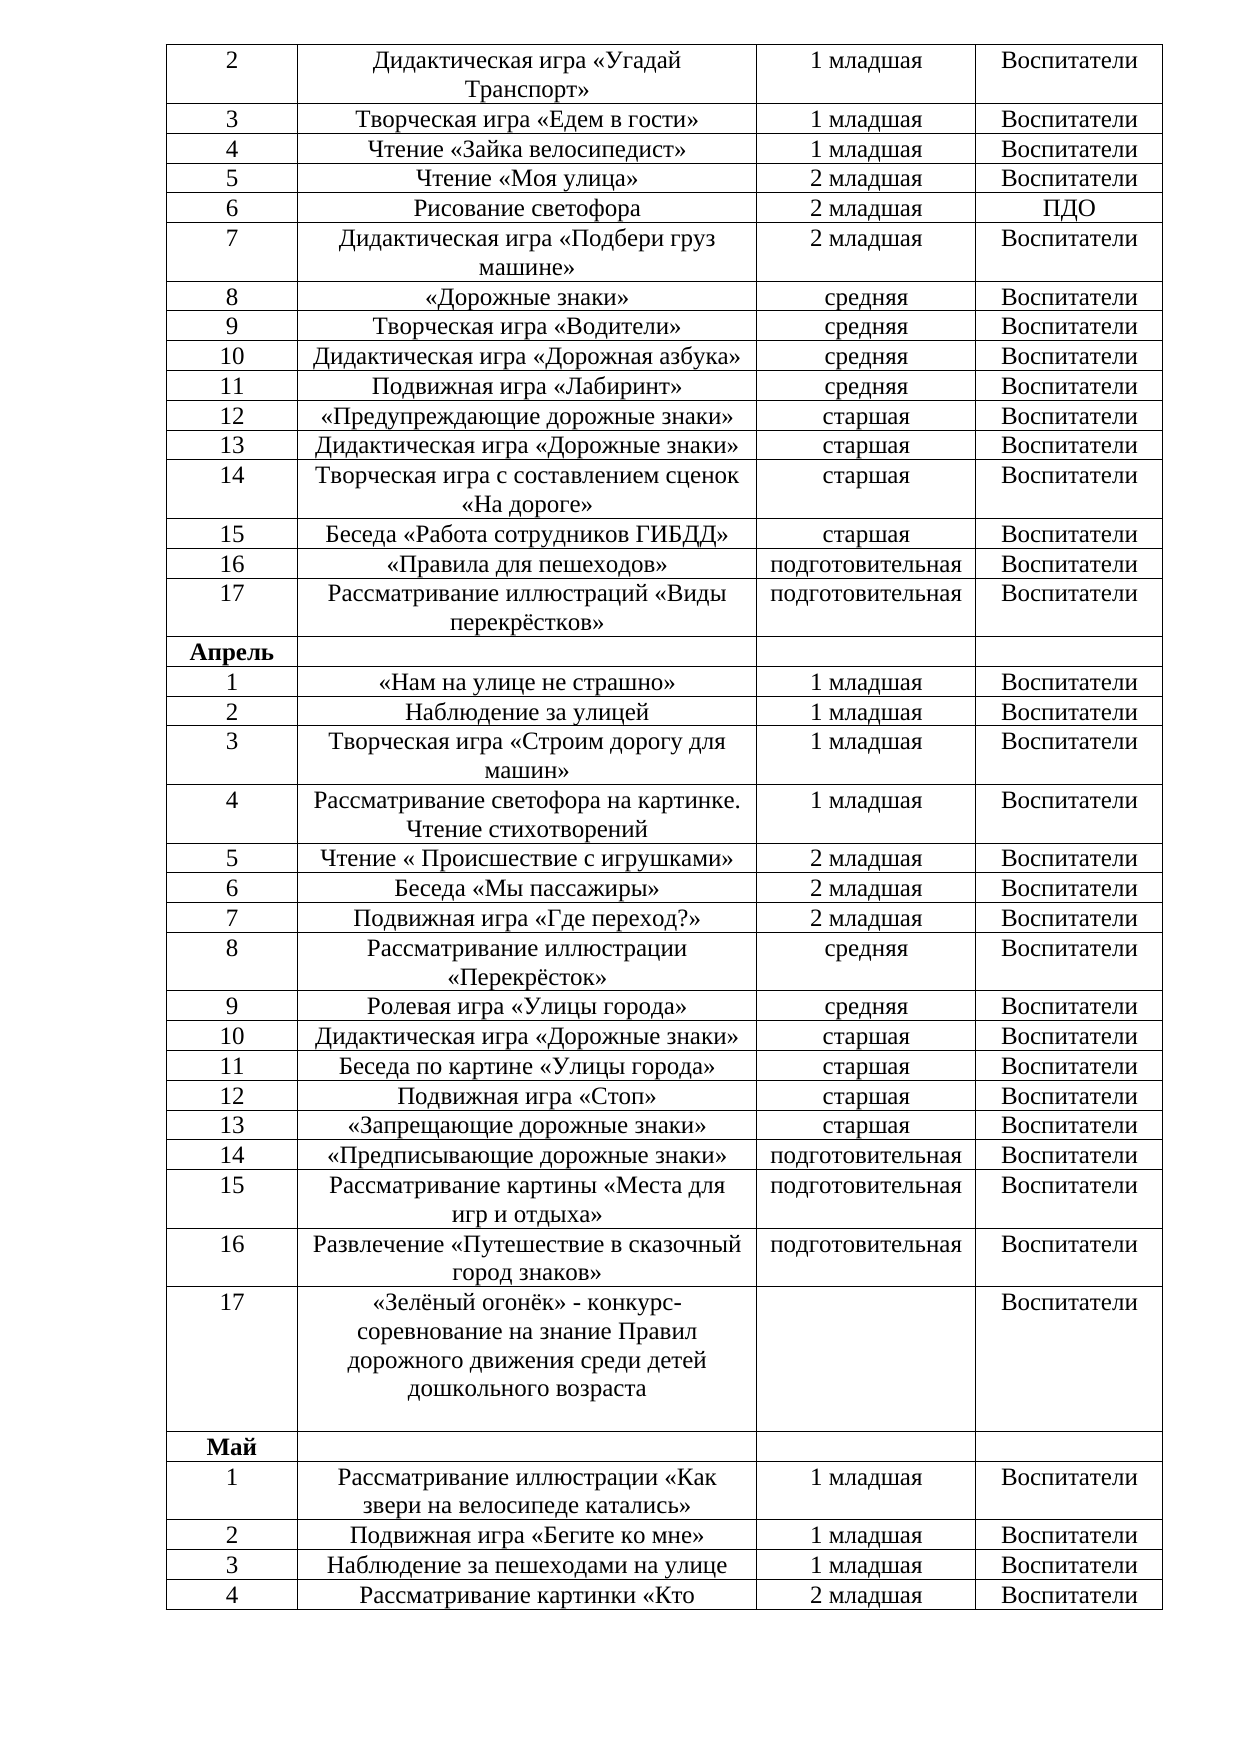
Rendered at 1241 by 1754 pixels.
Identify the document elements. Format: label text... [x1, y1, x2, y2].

table_cell «Предупреждающие дорожные знаки» [298, 401, 756, 429]
table_cell подготовительная [757, 1229, 975, 1286]
table_cell Воспитатели [976, 667, 1162, 696]
table_cell 4 [167, 785, 297, 842]
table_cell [298, 1580, 756, 1609]
table_cell 17 [167, 579, 297, 636]
table_cell 1 младшая [757, 134, 975, 162]
table_cell 1 младшая [757, 697, 975, 725]
table_cell [976, 1432, 1162, 1461]
table_cell 1 [167, 1462, 297, 1519]
table_cell Рассматривание иллюстрации «Перекрёсток» [298, 933, 756, 990]
table_cell Воспитатели [976, 903, 1162, 932]
table_cell 14 [167, 1140, 297, 1169]
table_cell Наблюдение за пешеходами на улице [298, 1550, 756, 1579]
table_cell 15 [167, 1170, 297, 1228]
table_cell «Правила для пешеходов» [298, 549, 756, 577]
table_cell [298, 637, 756, 666]
table_cell Чтение «Зайка велосипедист» [298, 134, 756, 162]
table_cell 2 младшая [757, 164, 975, 192]
table_cell Беседа «Мы пассажиры» [298, 873, 756, 902]
table_cell 3 [167, 104, 297, 133]
table_cell Дидактическая игра «Угадай Транспорт» [298, 45, 756, 103]
table_cell старшая [757, 401, 975, 429]
table_cell 4 [167, 1580, 297, 1609]
table_cell Развлечение «Путешествие в сказочный город знаков» [298, 1229, 756, 1286]
table_cell 13 [167, 431, 297, 459]
table_cell Воспитатели [976, 933, 1162, 990]
table_cell подготовительная [757, 1140, 975, 1169]
table_cell средняя [757, 341, 975, 370]
table_cell Воспитатели [976, 371, 1162, 400]
table_cell старшая [757, 519, 975, 548]
table_cell Воспитатели [976, 579, 1162, 636]
table_cell 1 младшая [757, 1520, 975, 1549]
table_cell 8 [167, 933, 297, 990]
table_cell подготовительная [757, 1170, 975, 1228]
table_cell средняя [757, 282, 975, 310]
table_cell Воспитатели [976, 164, 1162, 192]
table_cell Воспитатели [976, 282, 1162, 310]
table_cell Подвижная игра «Бегите ко мне» [298, 1520, 756, 1549]
table_cell Воспитатели [976, 1287, 1162, 1431]
table_cell Воспитатели [976, 223, 1162, 281]
table_cell [298, 1432, 756, 1461]
table_cell Воспитатели [976, 1170, 1162, 1228]
table_cell 2 [167, 1520, 297, 1549]
table_cell 13 [167, 1111, 297, 1139]
table_cell 16 [167, 549, 297, 577]
table_cell 11 [167, 1051, 297, 1080]
table_cell Воспитатели [976, 460, 1162, 518]
table_cell 1 младшая [757, 1550, 975, 1579]
table_cell средняя [757, 991, 975, 1020]
table_cell Воспитатели [976, 1580, 1162, 1609]
table_cell 1 младшая [757, 785, 975, 842]
table_cell старшая [757, 1081, 975, 1109]
table_cell Воспитатели [976, 1051, 1162, 1080]
table_cell 1 младшая [757, 1462, 975, 1519]
table_cell «Зелёный огонёк» - конкурс-соревнование на знание Правил дорожного движения среди детей дошкольного возраста [298, 1287, 756, 1431]
table_cell [757, 1287, 975, 1431]
table_cell 9 [167, 311, 297, 340]
table_cell Воспитатели [976, 549, 1162, 577]
table_cell Дидактическая игра «Подбери груз машине» [298, 223, 756, 281]
table_cell Рисование светофора [298, 193, 756, 222]
table_cell Подвижная игра «Стоп» [298, 1081, 756, 1109]
table_cell Рассматривание светофора на картинке. Чтение стихотворений [298, 785, 756, 842]
table_cell Творческая игра «Водители» [298, 311, 756, 340]
table_cell 2 младшая [757, 193, 975, 222]
table_cell 2 младшая [757, 1580, 975, 1609]
table_cell средняя [757, 371, 975, 400]
table_cell Воспитатели [976, 1520, 1162, 1549]
table_cell Воспитатели [976, 785, 1162, 842]
table_cell Ролевая игра «Улицы города» [298, 991, 756, 1020]
table_cell Подвижная игра «Где переход?» [298, 903, 756, 932]
table_cell Беседа «Работа сотрудников ГИБДД» [298, 519, 756, 548]
table_cell Воспитатели [976, 431, 1162, 459]
table_cell 11 [167, 371, 297, 400]
table_cell 6 [167, 873, 297, 902]
table_cell 2 [167, 45, 297, 103]
table_cell ПДО [976, 193, 1162, 222]
table_cell старшая [757, 1021, 975, 1050]
table_cell 6 [167, 193, 297, 222]
table_cell Воспитатели [976, 1462, 1162, 1519]
table_cell 14 [167, 460, 297, 518]
table_cell Наблюдение за улицей [298, 697, 756, 725]
table_cell Воспитатели [976, 1229, 1162, 1286]
table_cell подготовительная [757, 579, 975, 636]
table_cell 12 [167, 1081, 297, 1109]
table_cell Дидактическая игра «Дорожная азбука» [298, 341, 756, 370]
table_cell Дидактическая игра «Дорожные знаки» [298, 431, 756, 459]
table_cell Рассматривание иллюстрации «Как звери на велосипеде катались» [298, 1462, 756, 1519]
table_cell «Нам на улице не страшно» [298, 667, 756, 696]
table_cell 12 [167, 401, 297, 429]
table_cell Беседа по картине «Улицы города» [298, 1051, 756, 1080]
table_cell Воспитатели [976, 1021, 1162, 1050]
table_cell Подвижная игра «Лабиринт» [298, 371, 756, 400]
table_cell 3 [167, 1550, 297, 1579]
table_cell старшая [757, 460, 975, 518]
table_cell Чтение «Моя улица» [298, 164, 756, 192]
table_cell Воспитатели [976, 844, 1162, 872]
table_cell 1 [167, 667, 297, 696]
table_cell Рассматривание картины «Места для игр и отдыха» [298, 1170, 756, 1228]
table_cell средняя [757, 933, 975, 990]
table_cell 10 [167, 1021, 297, 1050]
table_cell Дидактическая игра «Дорожные знаки» [298, 1021, 756, 1050]
table_cell Воспитатели [976, 104, 1162, 133]
table_cell Творческая игра «Строим дорогу для машин» [298, 726, 756, 784]
table_cell 17 [167, 1287, 297, 1431]
table_cell Апрель [167, 637, 297, 666]
table_cell Чтение « Происшествие с игрушками» [298, 844, 756, 872]
table_cell Рассматривание иллюстраций «Виды перекрёстков» [298, 579, 756, 636]
table_cell 4 [167, 134, 297, 162]
table_cell старшая [757, 1051, 975, 1080]
table_cell Воспитатели [976, 1550, 1162, 1579]
table_cell старшая [757, 431, 975, 459]
table_cell 2 младшая [757, 223, 975, 281]
table_cell 1 младшая [757, 667, 975, 696]
table_cell Воспитатели [976, 311, 1162, 340]
table_cell Воспитатели [976, 134, 1162, 162]
table_cell Воспитатели [976, 45, 1162, 103]
table_cell 15 [167, 519, 297, 548]
table_cell Воспитатели [976, 873, 1162, 902]
table_cell 2 младшая [757, 844, 975, 872]
table_cell 7 [167, 223, 297, 281]
table_cell старшая [757, 1111, 975, 1139]
table_cell [757, 637, 975, 666]
table_cell 1 младшая [757, 45, 975, 103]
table_cell 2 младшая [757, 903, 975, 932]
table_cell 7 [167, 903, 297, 932]
table_cell 16 [167, 1229, 297, 1286]
table_cell Воспитатели [976, 726, 1162, 784]
table_cell 5 [167, 164, 297, 192]
table_cell 3 [167, 726, 297, 784]
table_cell Воспитатели [976, 341, 1162, 370]
table_cell Воспитатели [976, 401, 1162, 429]
table_cell Воспитатели [976, 1111, 1162, 1139]
table_cell Воспитатели [976, 1140, 1162, 1169]
table_cell Творческая игра «Едем в гости» [298, 104, 756, 133]
table_cell 10 [167, 341, 297, 370]
table_cell средняя [757, 311, 975, 340]
table_cell 2 младшая [757, 873, 975, 902]
table_cell 1 младшая [757, 726, 975, 784]
table_cell Май [167, 1432, 297, 1461]
table_cell «Запрещающие дорожные знаки» [298, 1111, 756, 1139]
table_cell [757, 1432, 975, 1461]
table_cell 8 [167, 282, 297, 310]
table_cell 1 младшая [757, 104, 975, 133]
table_cell 5 [167, 844, 297, 872]
table_cell «Предписывающие дорожные знаки» [298, 1140, 756, 1169]
table_cell Воспитатели [976, 519, 1162, 548]
table_cell подготовительная [757, 549, 975, 577]
table_cell Воспитатели [976, 1081, 1162, 1109]
table_cell «Дорожные знаки» [298, 282, 756, 310]
table_cell Творческая игра с составлением сценок «На дороге» [298, 460, 756, 518]
table_cell 9 [167, 991, 297, 1020]
table_cell 2 [167, 697, 297, 725]
table_cell Воспитатели [976, 697, 1162, 725]
table_cell Воспитатели [976, 991, 1162, 1020]
table_cell [976, 637, 1162, 666]
